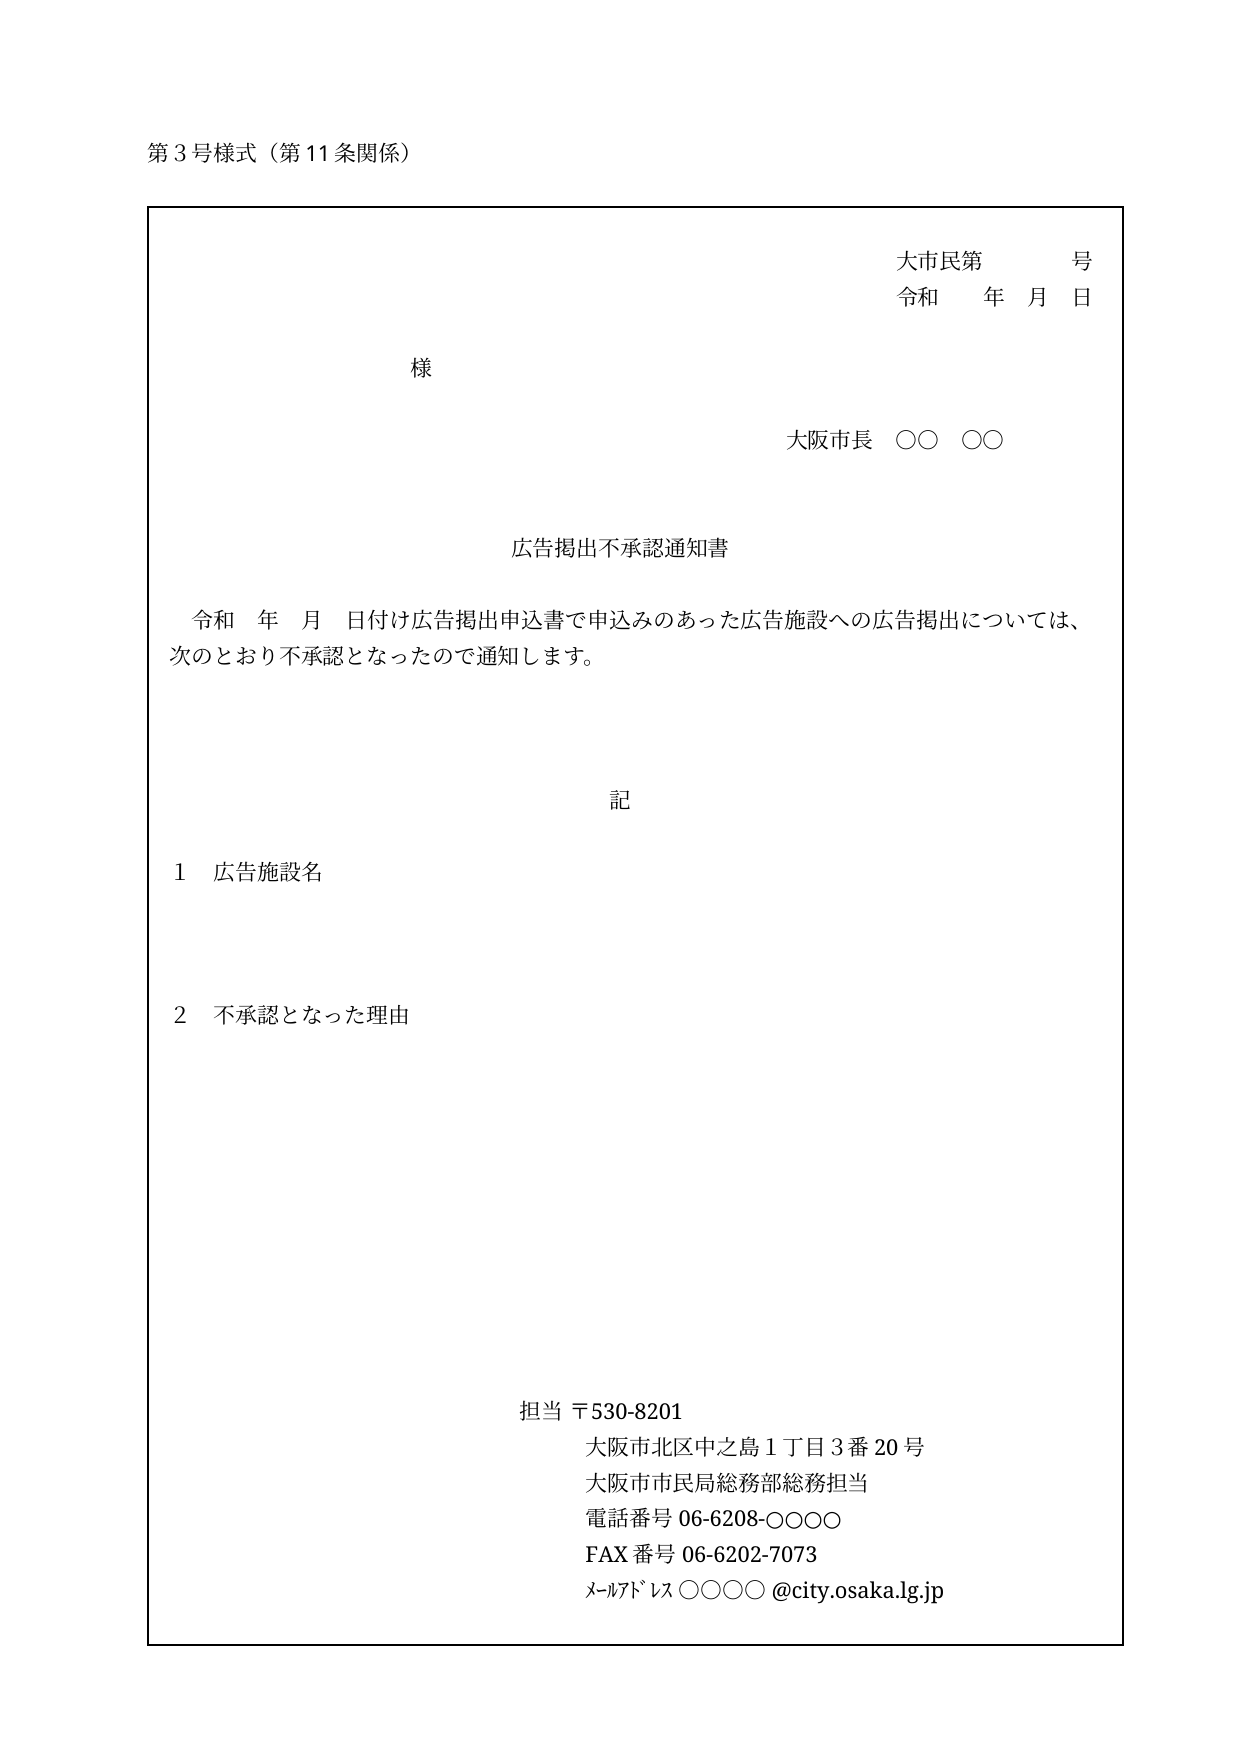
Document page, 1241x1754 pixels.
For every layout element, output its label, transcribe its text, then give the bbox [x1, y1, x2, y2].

text 大阪市市民局総務部総務担当 [149, 1463, 1092, 1499]
text 電話番号 06-6208-○○○○ [149, 1499, 1092, 1535]
text 大阪市北区中之島１丁目３番20号 [149, 1428, 1092, 1463]
text ﾒｰﾙｱﾄﾞﾚｽ ○○○○ @city.osaka.lg.jp [149, 1571, 1092, 1607]
text FAX番号 06-6202-7073 [149, 1535, 1092, 1571]
subtitle 記 [149, 781, 1092, 817]
subtitle 広告掲出不承認通知書 [149, 529, 1092, 565]
text 大市民第 号 [149, 242, 1092, 278]
text 第３号様式（第11条関係） [148, 134, 1092, 170]
text 様 [149, 349, 1092, 385]
text 令和 年 月 日 [149, 278, 1092, 313]
text ２ 不承認となった理由 [149, 996, 1092, 1032]
text 令和 年 月 日付け広告掲出申込書で申込みのあった広告施設への広告掲出については、次のとおり不承認となったので通知します。 [149, 601, 1092, 673]
text 担当 〒530-8201 [191, 1392, 1092, 1428]
text １ 広告施設名 [149, 853, 1092, 888]
text 大阪市長 ○○ ○○ [149, 421, 1004, 457]
